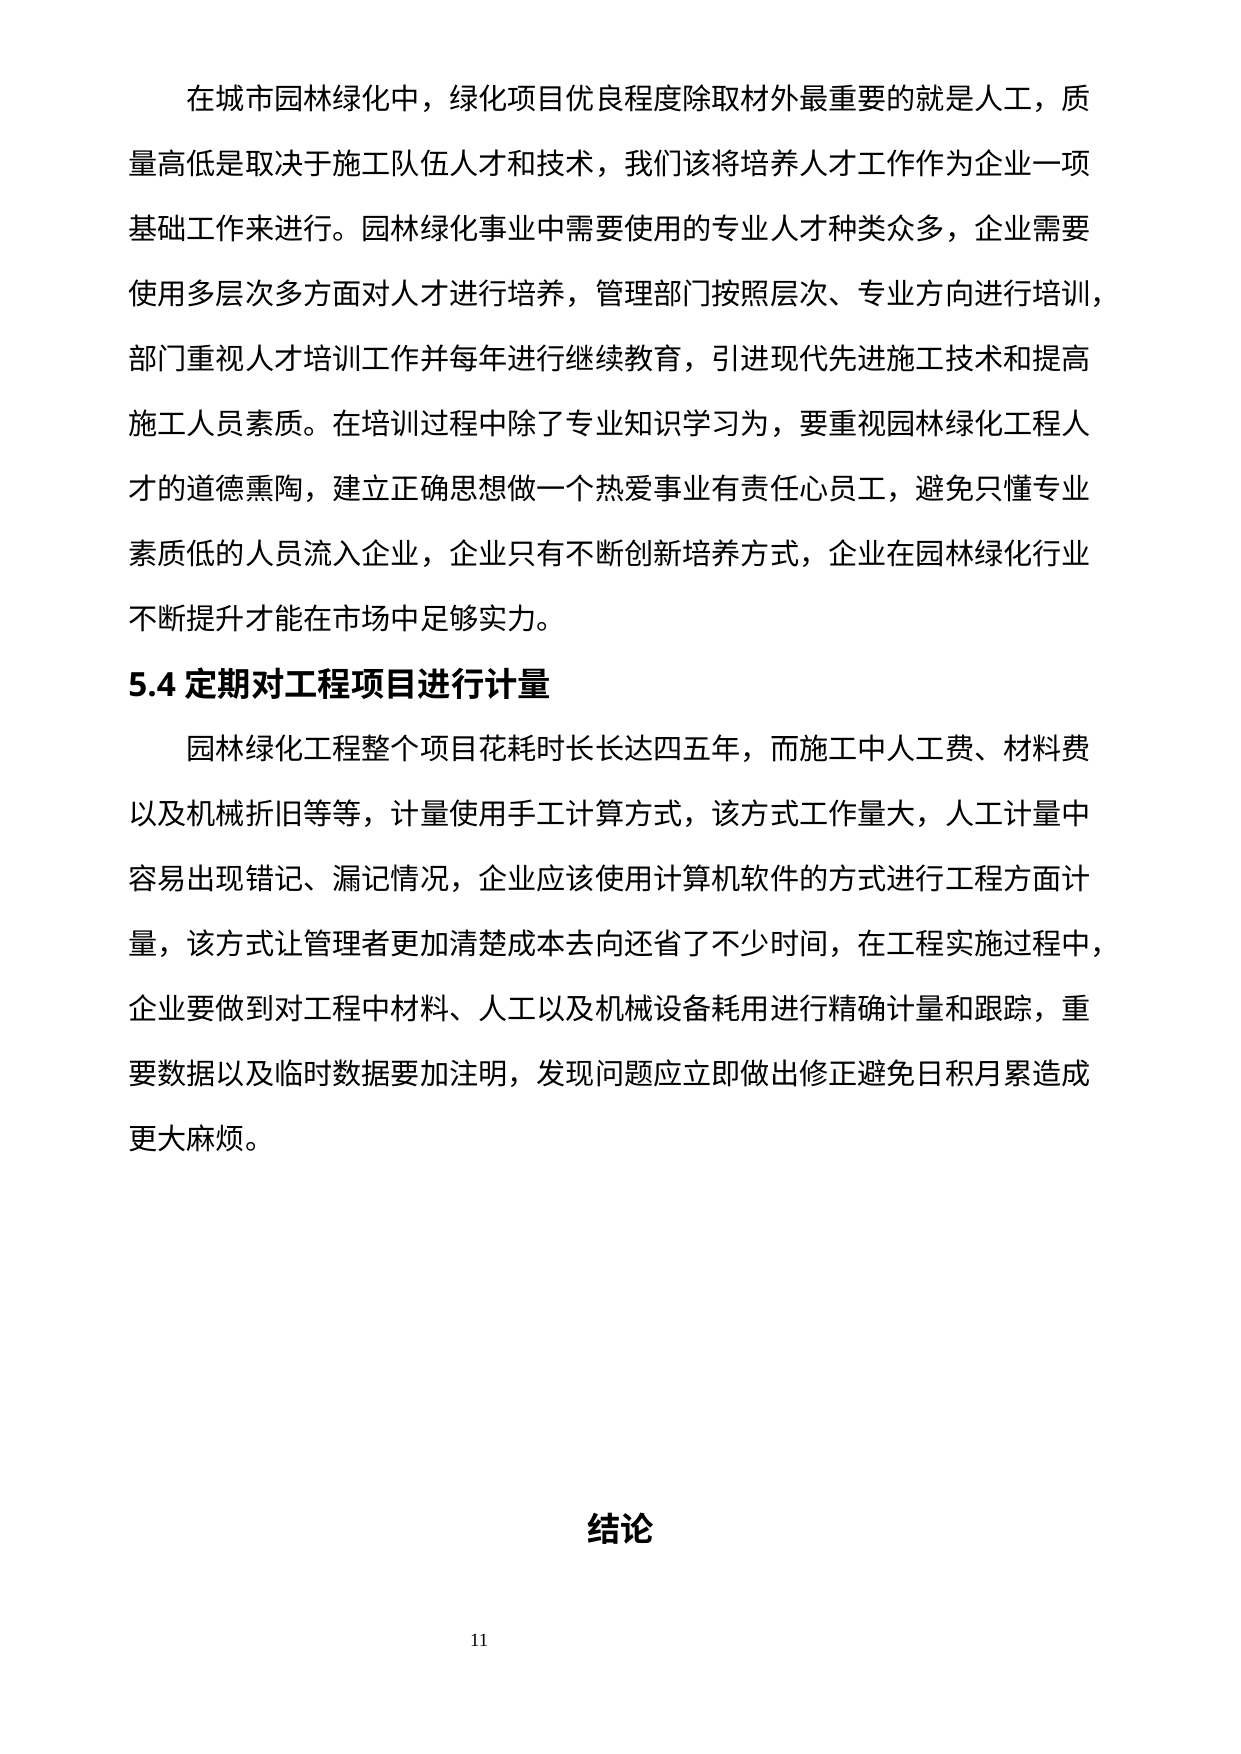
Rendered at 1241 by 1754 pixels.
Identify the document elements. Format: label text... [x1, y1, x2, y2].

text 园林绿化工程整个项目花耗时长长达四五年，而施工中人工费、材料费以及机械折旧等等，计量使用手工计算方式，该方式工作量大，人工计量中容易出现错记、漏记情况，企业应该使用计算机软件的方式进行工程方面计量，该方式让管理者更加清楚成本去向还省了不少时间，在工程实施过程中，企业要做到对工程中材料、人工以及机械设备耗用进行精确计量和跟踪，重要数据以及临时数据要加注明，发现问题应立即做出修正避免日积月累造成更大麻烦。 [128, 714, 1112, 1169]
text 结论 [128, 1494, 1112, 1559]
text 在城市园林绿化中，绿化项目优良程度除取材外最重要的就是人工，质量高低是取决于施工队伍人才和技术，我们该将培养人才工作作为企业一项基础工作来进行。园林绿化事业中需要使用的专业人才种类众多，企业需要使用多层次多方面对人才进行培养，管理部门按照层次、专业方向进行培训，部门重视人才培训工作并每年进行继续教育，引进现代先进施工技术和提高施工人员素质。在培训过程中除了专业知识学习为，要重视园林绿化工程人才的道德熏陶，建立正确思想做一个热爱事业有责任心员工，避免只懂专业素质低的人员流入企业，企业只有不断创新培养方式，企业在园林绿化行业不断提升才能在市场中足够实力。 [128, 64, 1112, 649]
text 5.4 定期对工程项目进行计量 [128, 649, 1112, 714]
